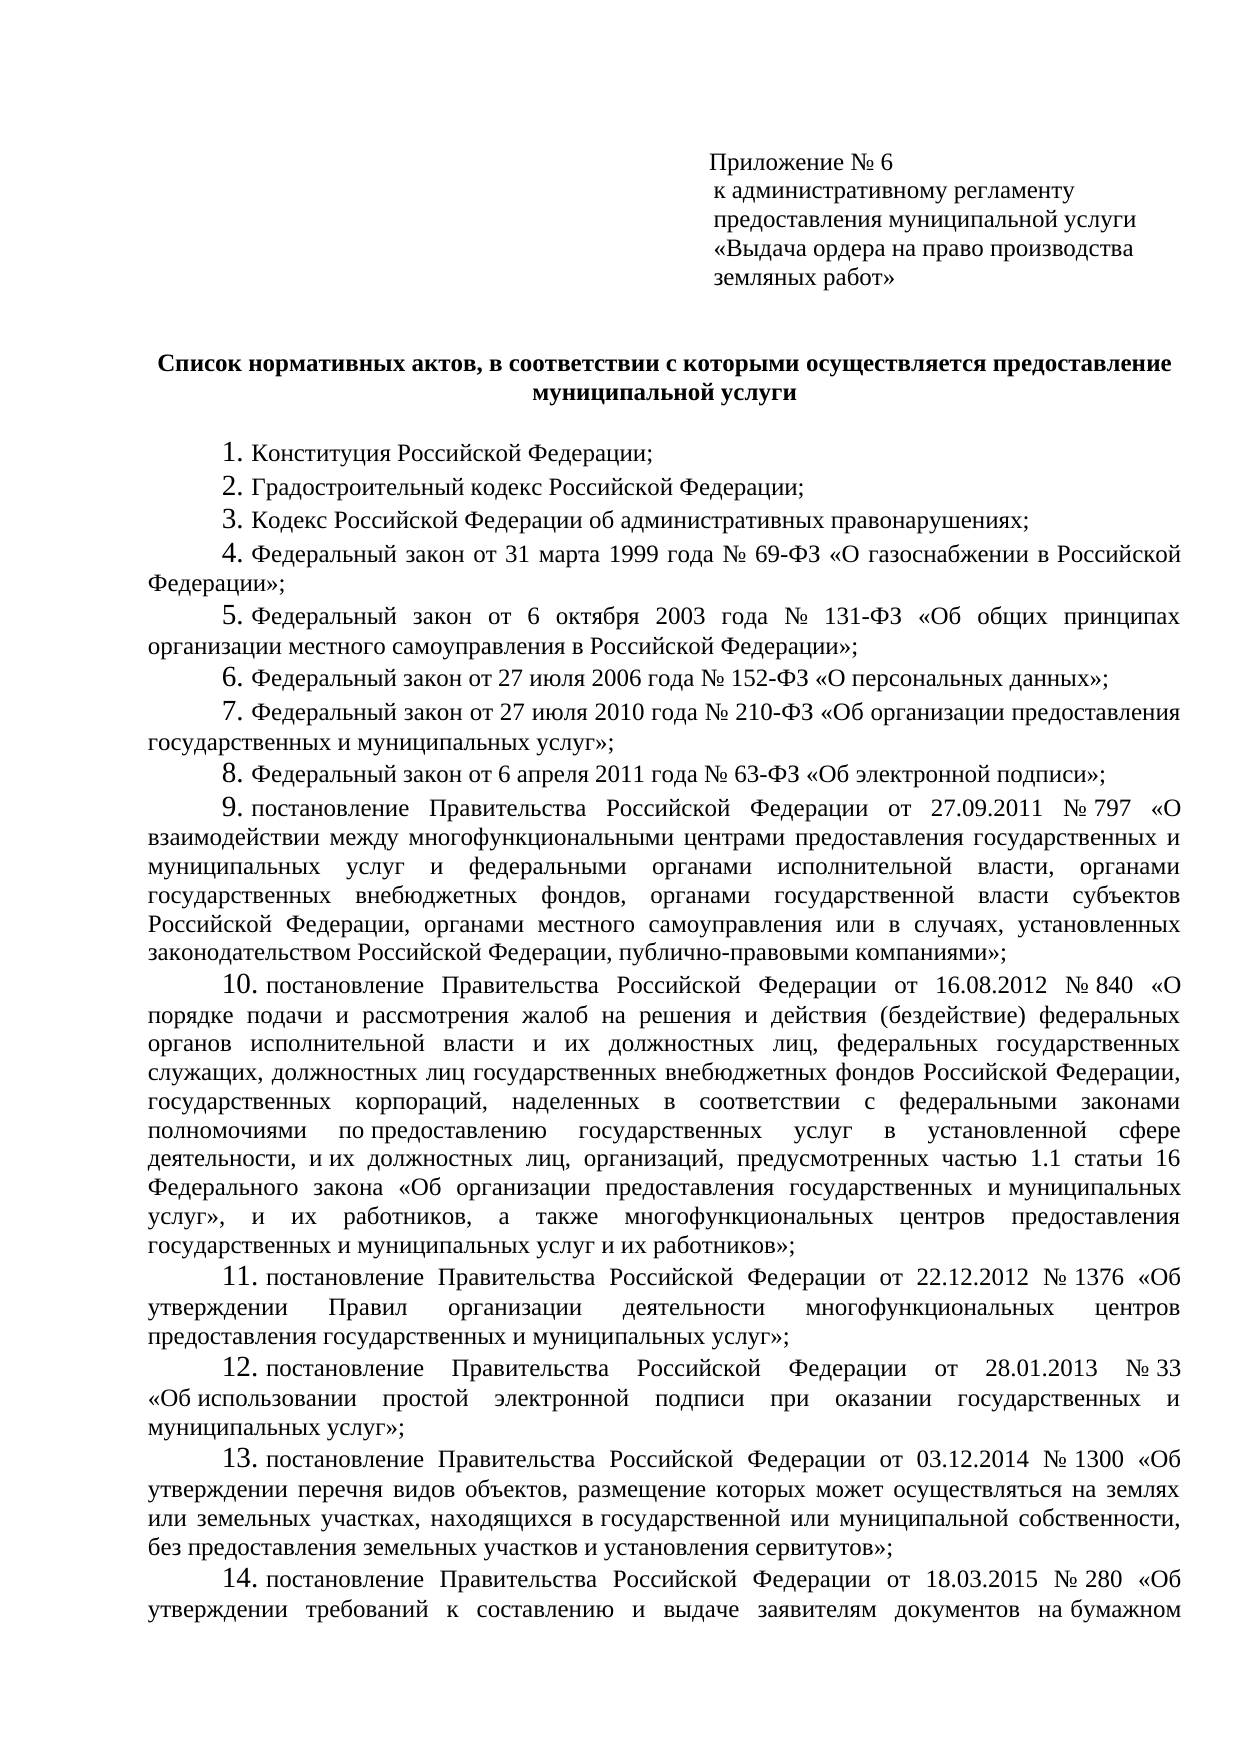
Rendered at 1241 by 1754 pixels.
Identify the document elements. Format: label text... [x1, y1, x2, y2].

text к административному регламенту предоставления муниципальной услуги «Выдача ордера на право производства земляных работ» [713, 176, 1181, 291]
list Федеральный закон от 31 марта 1999 года № 69-ФЗ «О газоснабжении в Российской Федерации»; [148, 535, 1181, 597]
list Конституция Российской Федерации; [148, 434, 1181, 468]
list Кодекс Российской Федерации об административных правонарушениях; [148, 501, 1181, 535]
list Федеральный закон от 6 апреля 2011 года № 63-ФЗ «Об электронной подписи»; [148, 755, 1181, 789]
list Федеральный закон от 27 июля 2010 года № 210-ФЗ «Об организации предоставления государственных и муниципальных услуг»; [148, 693, 1181, 755]
list Федеральный закон от 27 июля 2006 года № 152-ФЗ «О персональных данных»; [148, 659, 1181, 693]
list постановление Правительства Российской Федерации от 03.12.2014 № 1300 «Об утверждении перечня видов объектов, размещение которых может осуществляться на землях или земельных участках, находящихся в государственной или муниципальной собственности, без предоставления земельных участков и установления сервитутов»; [148, 1441, 1181, 1560]
list постановление Правительства Российской Федерации от 16.08.2012 № 840 «О порядке подачи и рассмотрения жалоб на решения и действия (бездействие) федеральных органов исполнительной власти и их должностных лиц, федеральных государственных служащих, должностных лиц государственных внебюджетных фондов Российской Федерации, государственных корпораций, наделенных в соответствии с федеральными законами полномочиями по предоставлению государственных услуг в установленной сфере деятельности, и их должностных лиц, организаций, предусмотренных частью 1.1 статьи 16 Федерального закона «Об организации предоставления государственных и муниципальных услуг», и их работников, а также многофункциональных центров предоставления государственных и муниципальных услуг и их работников»; [148, 966, 1181, 1258]
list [148, 1560, 1181, 1623]
list Федеральный закон от 6 октября 2003 года № 131-ФЗ «Об общих принципах организации местного самоуправления в Российской Федерации»; [148, 597, 1181, 659]
list постановление Правительства Российской Федерации от 27.09.2011 № 797 «О взаимодействии между многофункциональными центрами предоставления государственных и муниципальных услуг и федеральными органами исполнительной власти, органами государственных внебюджетных фондов, органами государственной власти субъектов Российской Федерации, органами местного самоуправления или в случаях, установленных законодательством Российской Федерации, публично-правовыми компаниями»; [148, 789, 1181, 966]
list постановление Правительства Российской Федерации от 28.01.2013 № 33 «Об использовании простой электронной подписи при оказании государственных и муниципальных услуг»; [148, 1349, 1181, 1441]
list постановление Правительства Российской Федерации от 22.12.2012 № 1376 «Об утверждении Правил организации деятельности многофункциональных центров предоставления государственных и муниципальных услуг»; [148, 1258, 1181, 1349]
text Список нормативных актов, в соответствии с которыми осуществляется предоставление муниципальной услуги [148, 348, 1181, 406]
text Приложение № 6 [709, 147, 1181, 176]
list Градостроительный кодекс Российской Федерации; [148, 468, 1181, 501]
